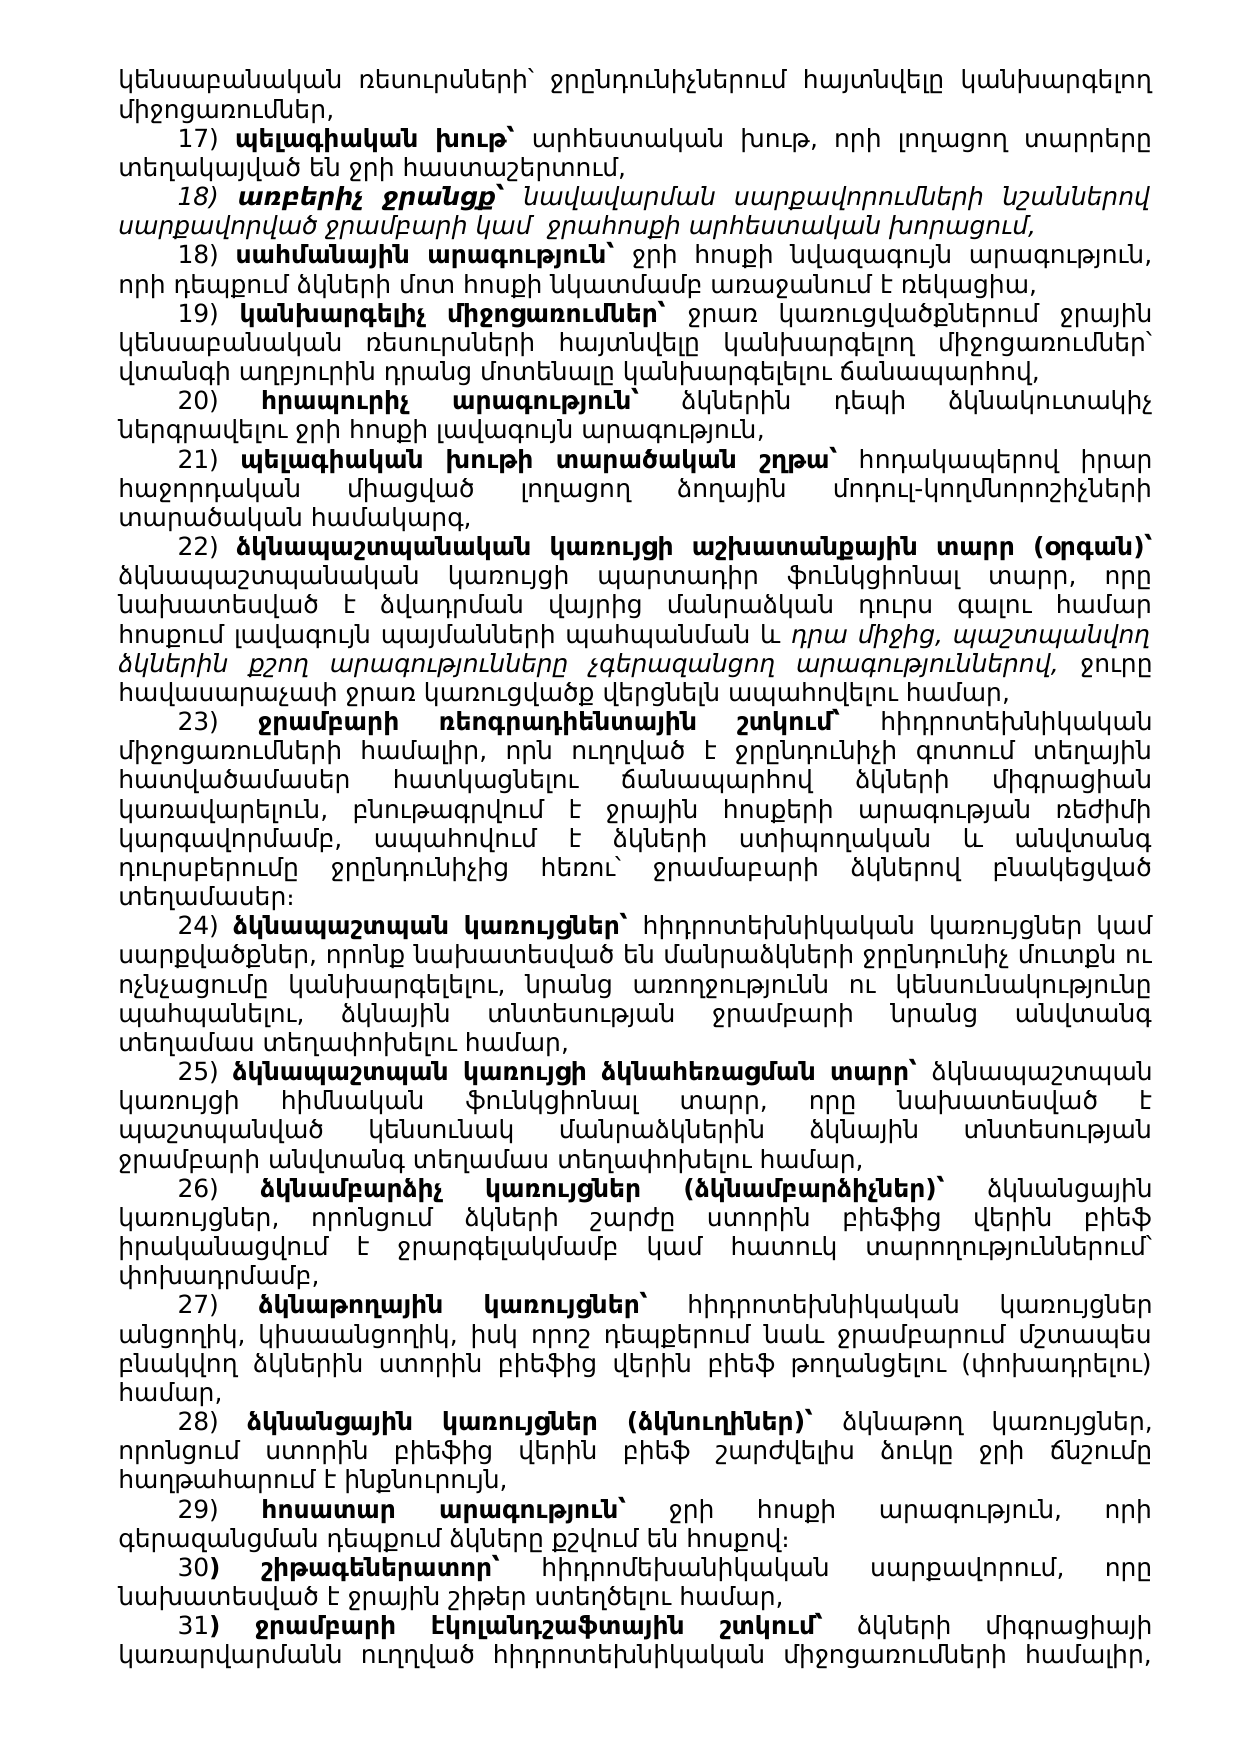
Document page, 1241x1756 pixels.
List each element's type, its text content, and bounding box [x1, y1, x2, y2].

text 20) հրապուրիչ արագություն՝ ձկներին դեպի ձկնակուտակիչ ներգրավելու ջրի հոսքի լավագույն արագություն, [118, 386, 1153, 445]
text 17) պելագիական խութ՝ արհեստական խութ, որի լողացող տարրերը տեղակայված են ջրի հաստաշերտում, [118, 124, 1153, 182]
text 27) ձկնաթողային կառույցներ՝ հիդրոտեխնիկական կառույցներ անցողիկ, կիսաանցողիկ, իսկ որոշ դեպքերում նաև ջրամբարում մշտապես բնակվող ձկներին ստորին բիեֆից վերին բիեֆ թողանցելու (փոխադրելու) համար, [118, 1291, 1153, 1407]
text 18) առբերիչ ջրանցք՝ նավավարման սարքավորումների նշաններով սարքավորված ջրամբարի կամ ջրահոսքի արհեստական խորացում, [118, 182, 1153, 241]
text 30) շիթագեներատոր՝ հիդրոմեխանիկական սարքավորում, որը նախատեսված է ջրային շիթեր ստեղծելու համար, [118, 1553, 1153, 1611]
text 25) ձկնապաշտպան կառույցի ձկնահեռացման տարր՝ ձկնապաշտպան կառույցի հիմնական ֆունկցիոնալ տարր, որը նախատեսված է պաշտպանված կենսունակ մանրաձկներին ձկնային տնտեսության ջրամբարի անվտանգ տեղամաս տեղափոխելու համար, [118, 1057, 1153, 1174]
text 23) ջրամբարի ռեոգրադիենտային շտկում՝ հիդրոտեխնիկական միջոցառումների համալիր, որն ուղղված է ջրընդունիչի գոտում տեղային հատվածամասեր հատկացնելու ճանապարհով ձկների միգրացիան կառավարելուն, բնութագրվում է ջրային հոսքերի արագության ռեժիմի կարգավորմամբ, ապահովում է ձկների ստիպողական և անվտանգ դուրսբերումը ջրընդունիչից հեռու՝ ջրամաբարի ձկներով բնակեցված տեղամասեր։ [118, 707, 1153, 911]
text 22) ձկնապաշտպանական կառույցի աշխատանքային տարր (օրգան)՝ ձկնապաշտպանական կառույցի պարտադիր ֆունկցիոնալ տարր, որը նախատեսված է ձվադրման վայրից մանրաձկան դուրս գալու համար հոսքում լավագույն պայմանների պահպանման և դրա միջից, պաշտպանվող ձկներին քշող արագությունները չգերազանցող արագություններով, ջուրը հավասարաչափ ջրառ կառուցվածք վերցնելն ապահովելու համար, [118, 532, 1153, 707]
text 21) պելագիական խութի տարածական շղթա՝ հոդակապերով իրար հաջորդական միացված լողացող ձողային մոդուլ-կողմնորոշիչների տարածական համակարգ, [118, 445, 1153, 532]
text 18) սահմանային արագություն՝ ջրի հոսքի նվազագույն արագություն, որի դեպքում ձկների մոտ հոսքի նկատմամբ առաջանում է ռեկացիա, [118, 241, 1153, 299]
text 24) ձկնապաշտպան կառույցներ՝ հիդրոտեխնիկական կառույցներ կամ սարքվածքներ, որոնք նախատեսված են մանրաձկների ջրընդունիչ մուտքն ու ոչնչացումը կանխարգելելու, նրանց առողջությունն ու կենսունակությունը պահպանելու, ձկնային տնտեսության ջրամբարի նրանց անվտանգ տեղամաս տեղափոխելու համար, [118, 911, 1153, 1057]
text 28) ձկնանցային կառույցներ (ձկնուղիներ)՝ ձկնաթող կառույցներ, որոնցում ստորին բիեֆից վերին բիեֆ շարժվելիս ձուկը ջրի ճնշումը հաղթահարում է ինքնուրույն, [118, 1407, 1153, 1495]
text 26) ձկնամբարձիչ կառույցներ (ձկնամբարձիչներ)՝ ձկնանցային կառույցներ, որոնցում ձկների շարժը ստորին բիեֆից վերին բիեֆ իրականացվում է ջրարգելակմամբ կամ հատուկ տարողություններում՝ փոխադրմամբ, [118, 1174, 1153, 1291]
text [118, 66, 1153, 124]
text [118, 1611, 1153, 1670]
text 29) հոսատար արագություն՝ ջրի հոսքի արագություն, որի գերազանցման դեպքում ձկները քշվում են հոսքով։ [118, 1495, 1153, 1553]
text 19) կանխարգելիչ միջոցառումներ՝ ջրառ կառուցվածքներում ջրային կենսաբանական ռեսուրսների հայտնվելը կանխարգելող միջոցառումներ՝ վտանգի աղբյուրին դրանց մոտենալը կանխարգելելու ճանապարհով, [118, 299, 1153, 386]
